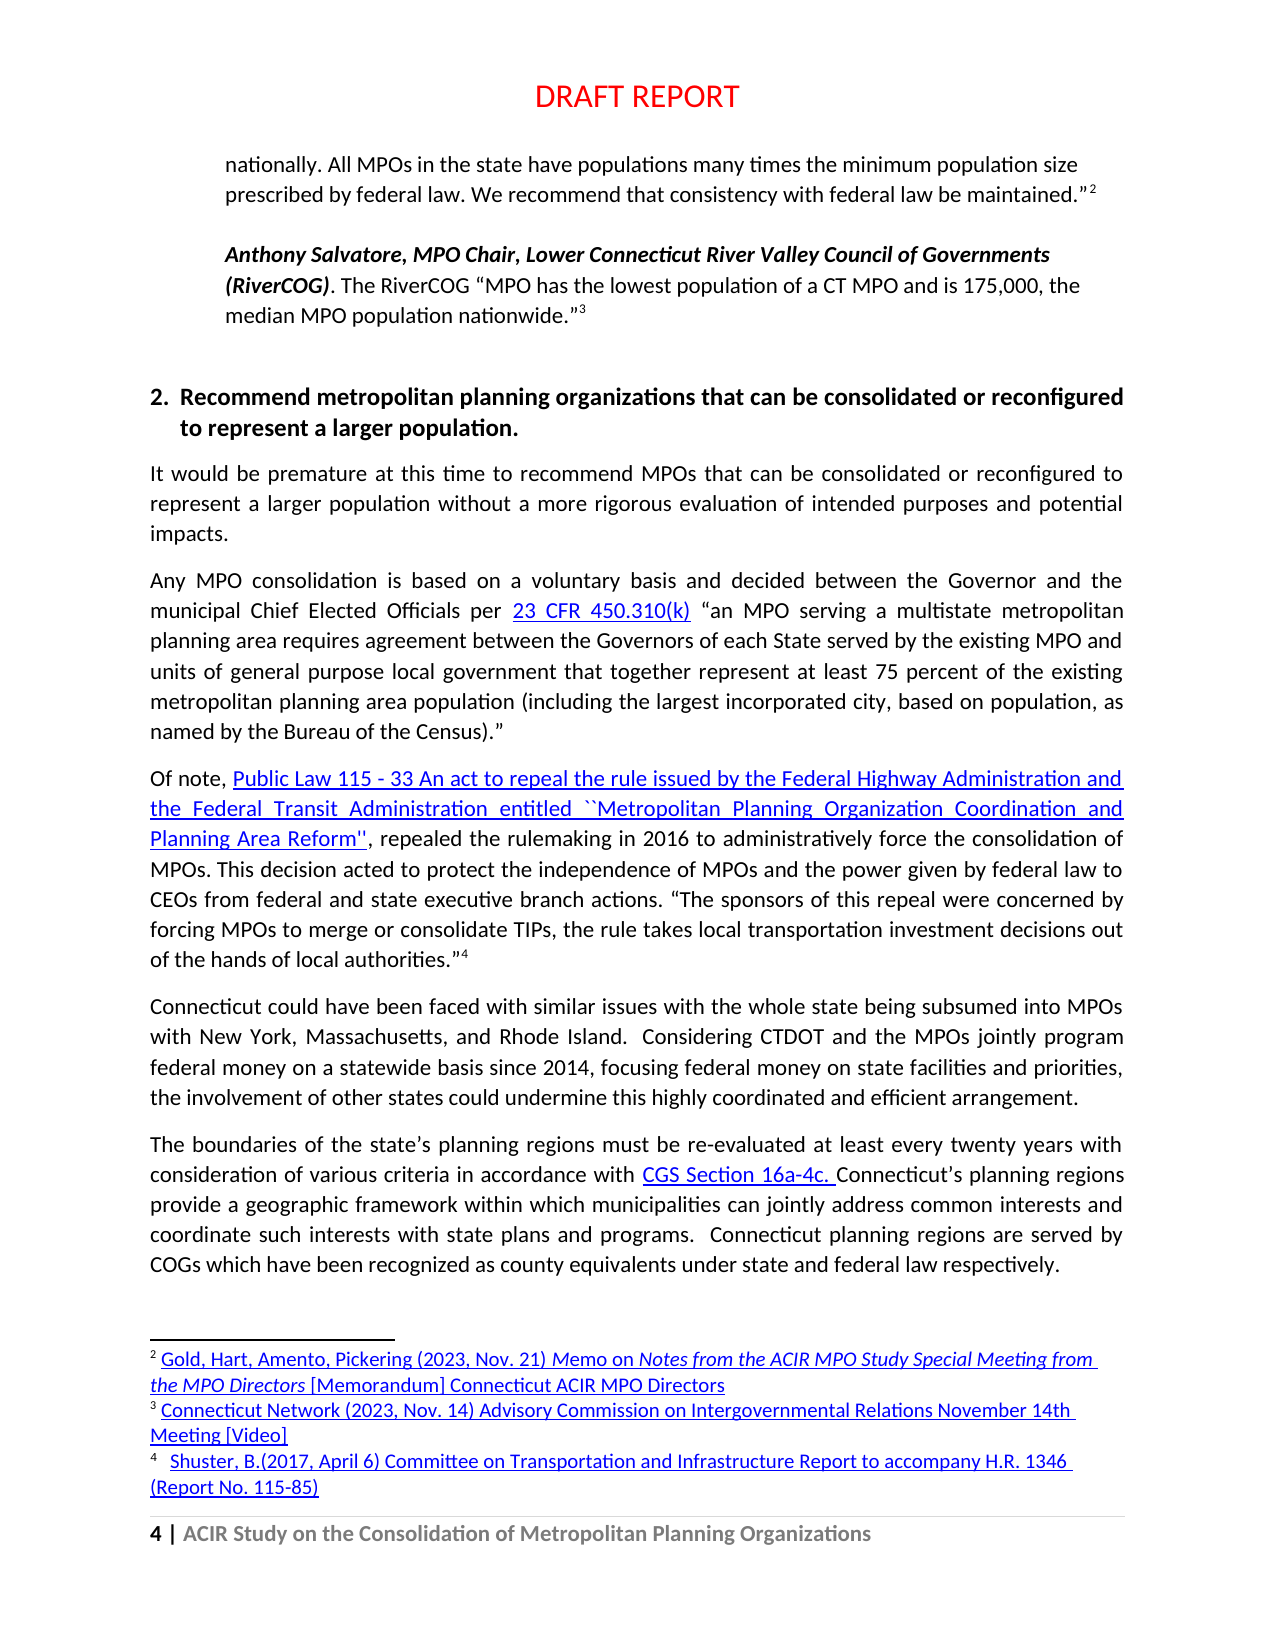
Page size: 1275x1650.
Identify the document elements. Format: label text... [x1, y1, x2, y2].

text Of note, Public Law 115 - 33 An act to repeal the rule issued by the Federal Highway Administration and the Federal Transit Administration entitled ``Metropolitan Planning Organization Coordination and Planning Area Reform'', repealed the rulemaking in 2016 to administratively force the consolidation of MPOs. This decision acted to protect the independence of MPOs and the power given by federal law to CEOs from federal and state executive branch actions. “The sponsors of this repeal were concerned by forcing MPOs to merge or consolidate TIPs, the rule takes local transportation investment decisions out of the hands of local authorities.” [150, 764, 1125, 973]
text Connecticut could have been faced with similar issues with the whole state being subsumed into MPOs with New York, Massachusetts, and Rhode Island. Considering CTDOT and the MPOs jointly program federal money on a statewide basis since 2014, focusing federal money on state facilities and priorities, the involvement of other states could undermine this highly coordinated and efficient arrangement. [150, 992, 1125, 1111]
text The boundaries of the state’s planning regions must be re-evaluated at least every twenty years with consideration of various criteria in accordance with CGS Section 16a-4c. Connecticut’s planning regions provide a geographic framework within which municipalities can jointly address common interests and coordinate such interests with state plans and programs. Connecticut planning regions are served by COGs which have been recognized as county equivalents under state and federal law respectively. [150, 1130, 1125, 1279]
text Anthony Salvatore, MPO Chair, Lower Connecticut River Valley Council of Governments (RiverCOG). The RiverCOG “MPO has the lowest population of a CT MPO and is 175,000, the median MPO population nationwide.” [225, 241, 1125, 329]
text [225, 150, 1125, 208]
text 2. Recommend metropolitan planning organizations that can be consolidated or reconfigured to represent a larger population. [150, 381, 1125, 442]
text It would be premature at this time to recommend MPOs that can be consolidated or reconfigured to represent a larger population without a more rigorous evaluation of intended purposes and potential impacts. [150, 459, 1125, 547]
text Any MPO consolidation is based on a voluntary basis and decided between the Governor and the municipal Chief Elected Officials per 23 CFR 450.310(k) “an MPO serving a multistate metropolitan planning area requires agreement between the Governors of each State served by the existing MPO and units of general purpose local government that together represent at least 75 percent of the existing metropolitan planning area population (including the largest incorporated city, based on population, as named by the Bureau of the Census).” [150, 566, 1125, 745]
